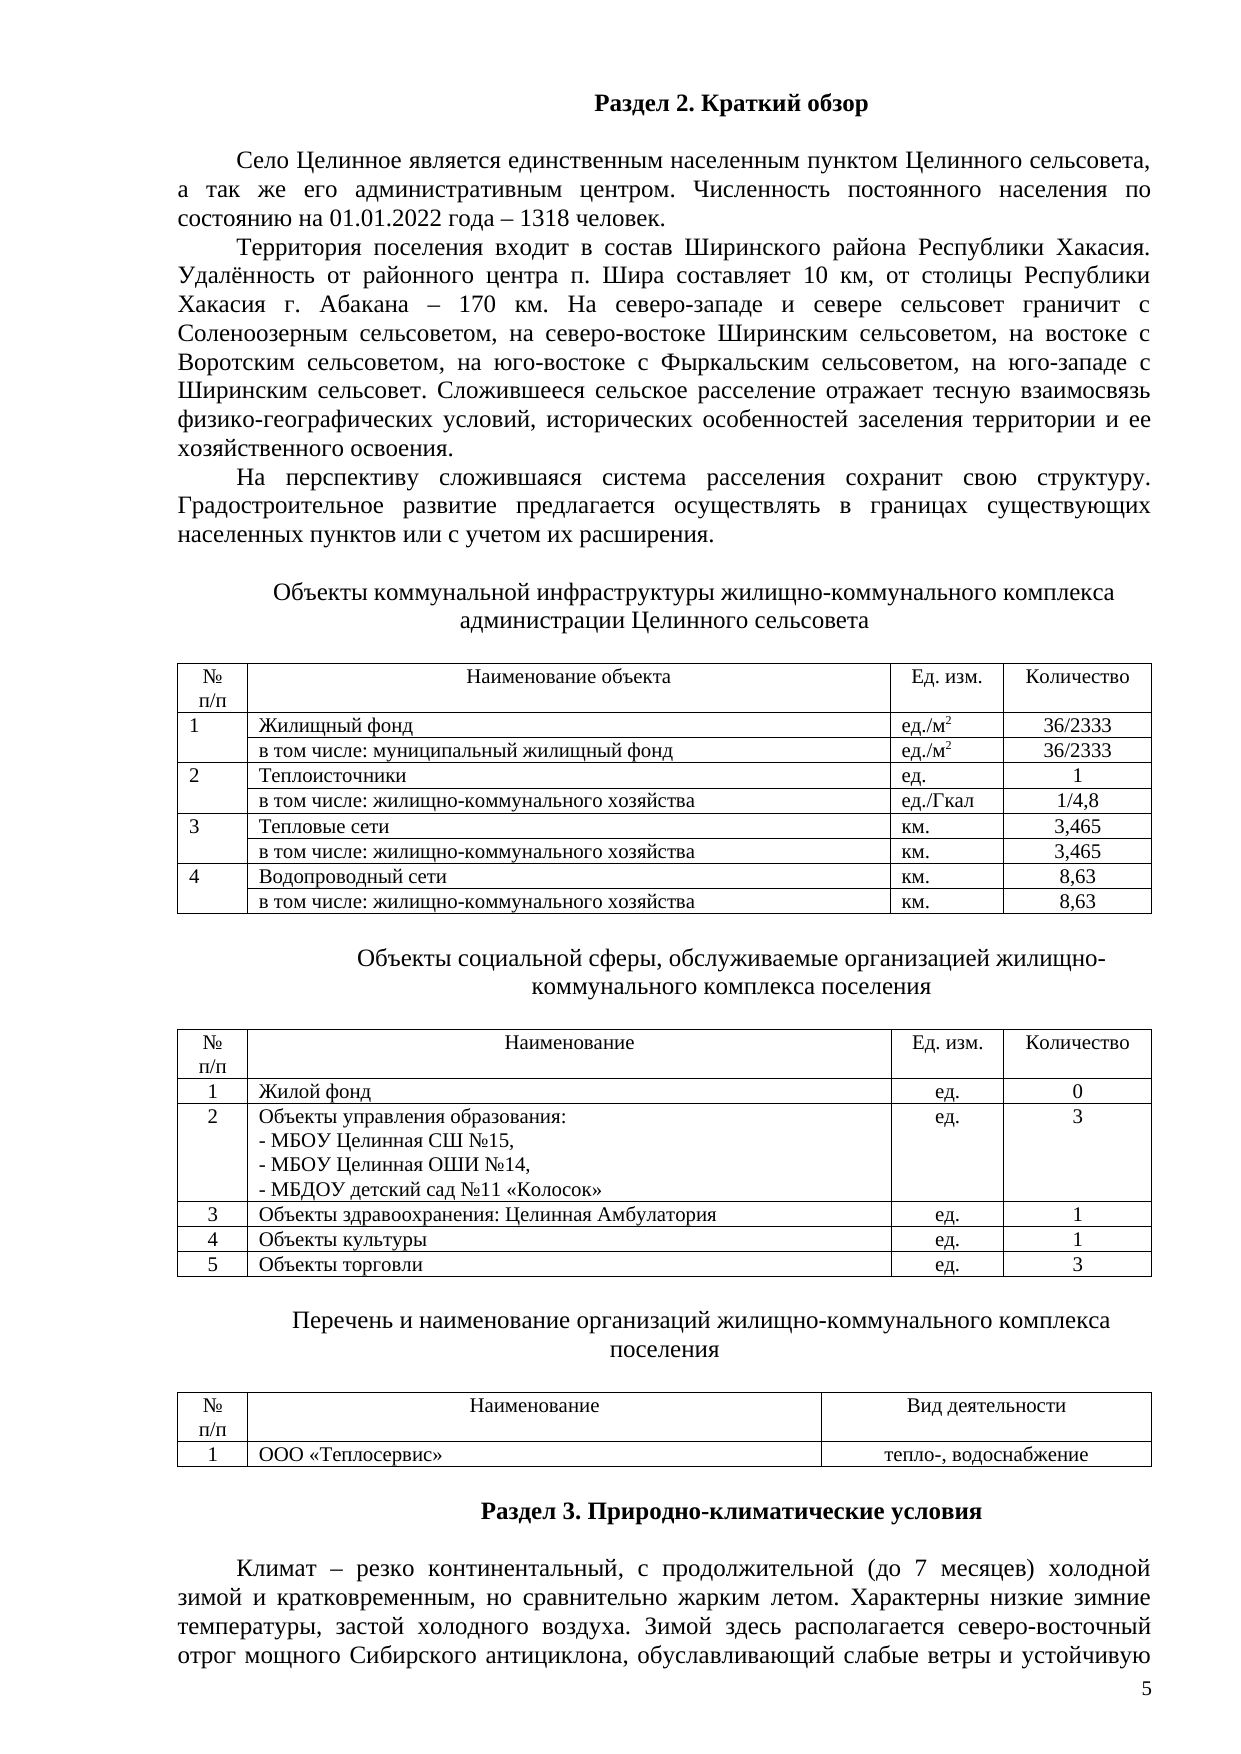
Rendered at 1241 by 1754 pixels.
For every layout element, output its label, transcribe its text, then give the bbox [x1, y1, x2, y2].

list На перспективу сложившаяся система расселения сохранит свою структуру. Градостроительное развитие предлагается осуществлять в границах существующих населенных пунктов или с учетом их расширения. [177, 462, 1152, 548]
table_cell ед. [892, 1227, 1003, 1251]
table_cell в том числе: жилищно-коммунального хозяйства [248, 839, 890, 863]
table_header Количество [1004, 664, 1151, 712]
table_cell ед. [892, 1202, 1003, 1226]
table_cell 4 [178, 864, 247, 913]
table_header Ед. изм. [892, 1030, 1003, 1078]
table_cell ед./Гкал [891, 789, 1003, 812]
table_cell 3,465 [1004, 814, 1151, 838]
table_cell 1 [178, 1079, 247, 1103]
table_header № п/п [178, 1393, 247, 1441]
table_cell 1 [178, 713, 247, 762]
table_header Вид деятельности [822, 1393, 1151, 1441]
list Территория поселения входит в состав Ширинского района Республики Хакасия. Удалённость от районного центра п. Шира составляет 10 км, от столицы Республики Хакасия г. Абакана – 170 км. На северо-западе и севере сельсовет граничит с Соленоозерным сельсоветом, на северо-востоке Ширинским сельсоветом, на востоке с Воротским сельсоветом, на юго-востоке с Фыркальским сельсоветом, на юго-западе с Ширинским сельсовет. Сложившееся сельское расселение отражает тесную взаимосвязь физико-географических условий, исторических особенностей заселения территории и ее хозяйственного освоения. [177, 232, 1152, 462]
table_cell Жилой фонд [248, 1079, 891, 1103]
table_cell 3,465 [1004, 839, 1151, 863]
list Объекты коммунальной инфраструктуры жилищно-коммунального комплекса администрации Целинного сельсовета [177, 577, 1152, 634]
list Перечень и наименование организаций жилищно-коммунального комплекса поселения [177, 1306, 1152, 1363]
table_cell 3 [178, 814, 247, 863]
table_cell 36/2333 [1004, 738, 1151, 762]
table_cell Объекты управления образования: - МБОУ Целинная СШ №15, - МБОУ Целинная ОШИ №14, - МБДОУ детский сад №11 «Колосок» [248, 1104, 891, 1201]
table_cell ед./м2 [891, 713, 1003, 737]
list Раздел 3. Природно-климатические условия [311, 1496, 1152, 1525]
table_cell км. [891, 839, 1003, 863]
table_cell 1 [1004, 1227, 1151, 1251]
table_cell 3 [178, 1202, 247, 1226]
list Объекты социальной сферы, обслуживаемые организацией жилищно-коммунального комплекса поселения [311, 943, 1152, 1000]
list Село Целинное является единственным населенным пунктом Целинного сельсовета, а так же его административным центром. Численность постоянного населения по состоянию на 01.01.2022 года – 1318 человек. [177, 145, 1152, 232]
table_cell ед. [892, 1104, 1003, 1201]
table_header № п/п [178, 664, 247, 712]
table_header Количество [1004, 1030, 1151, 1078]
table_header Наименование [248, 1393, 821, 1441]
table_cell 8,63 [1004, 889, 1151, 913]
table_cell в том числе: жилищно-коммунального хозяйства [248, 789, 890, 812]
table_cell 8,63 [1004, 864, 1151, 888]
table_cell 1 [1004, 1202, 1151, 1226]
table_cell в том числе: жилищно-коммунального хозяйства [248, 889, 890, 913]
table_cell ООО «Теплосервис» [248, 1442, 821, 1466]
table_cell Объекты культуры [248, 1227, 891, 1251]
table_cell ед. [892, 1079, 1003, 1103]
table_cell ед. [892, 1252, 1003, 1276]
table_cell Тепловые сети [248, 814, 890, 838]
table_cell 2 [178, 763, 247, 812]
table_header № п/п [178, 1030, 247, 1078]
table_cell 1/4,8 [1004, 789, 1151, 812]
table_cell ед. [891, 763, 1003, 787]
table_cell Объекты торговли [248, 1252, 891, 1276]
table_header Наименование [248, 1030, 891, 1078]
table_header Наименование объекта [248, 664, 890, 712]
table_cell 3 [1004, 1252, 1151, 1276]
table_cell в том числе: муниципальный жилищный фонд [248, 738, 890, 762]
table_cell 2 [178, 1104, 247, 1201]
table_cell км. [891, 864, 1003, 888]
table_cell 0 [1004, 1079, 1151, 1103]
table_cell 1 [1004, 763, 1151, 787]
table_cell Теплоисточники [248, 763, 890, 787]
table_cell 5 [178, 1252, 247, 1276]
table_cell Объекты здравоохранения: Целинная Амбулатория [248, 1202, 891, 1226]
table_cell км. [891, 889, 1003, 913]
table_cell Жилищный фонд [248, 713, 890, 737]
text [177, 1553, 1152, 1668]
table_cell 36/2333 [1004, 713, 1151, 737]
table_header Ед. изм. [891, 664, 1003, 712]
table_cell Водопроводный сети [248, 864, 890, 888]
table_cell 4 [178, 1227, 247, 1251]
list Раздел 2. Краткий обзор [311, 88, 1152, 117]
table_cell ед./м2 [891, 738, 1003, 762]
table_cell 3 [1004, 1104, 1151, 1201]
table_cell тепло-, водоснабжение [822, 1442, 1151, 1466]
table_cell км. [891, 814, 1003, 838]
table_cell 1 [178, 1442, 247, 1466]
